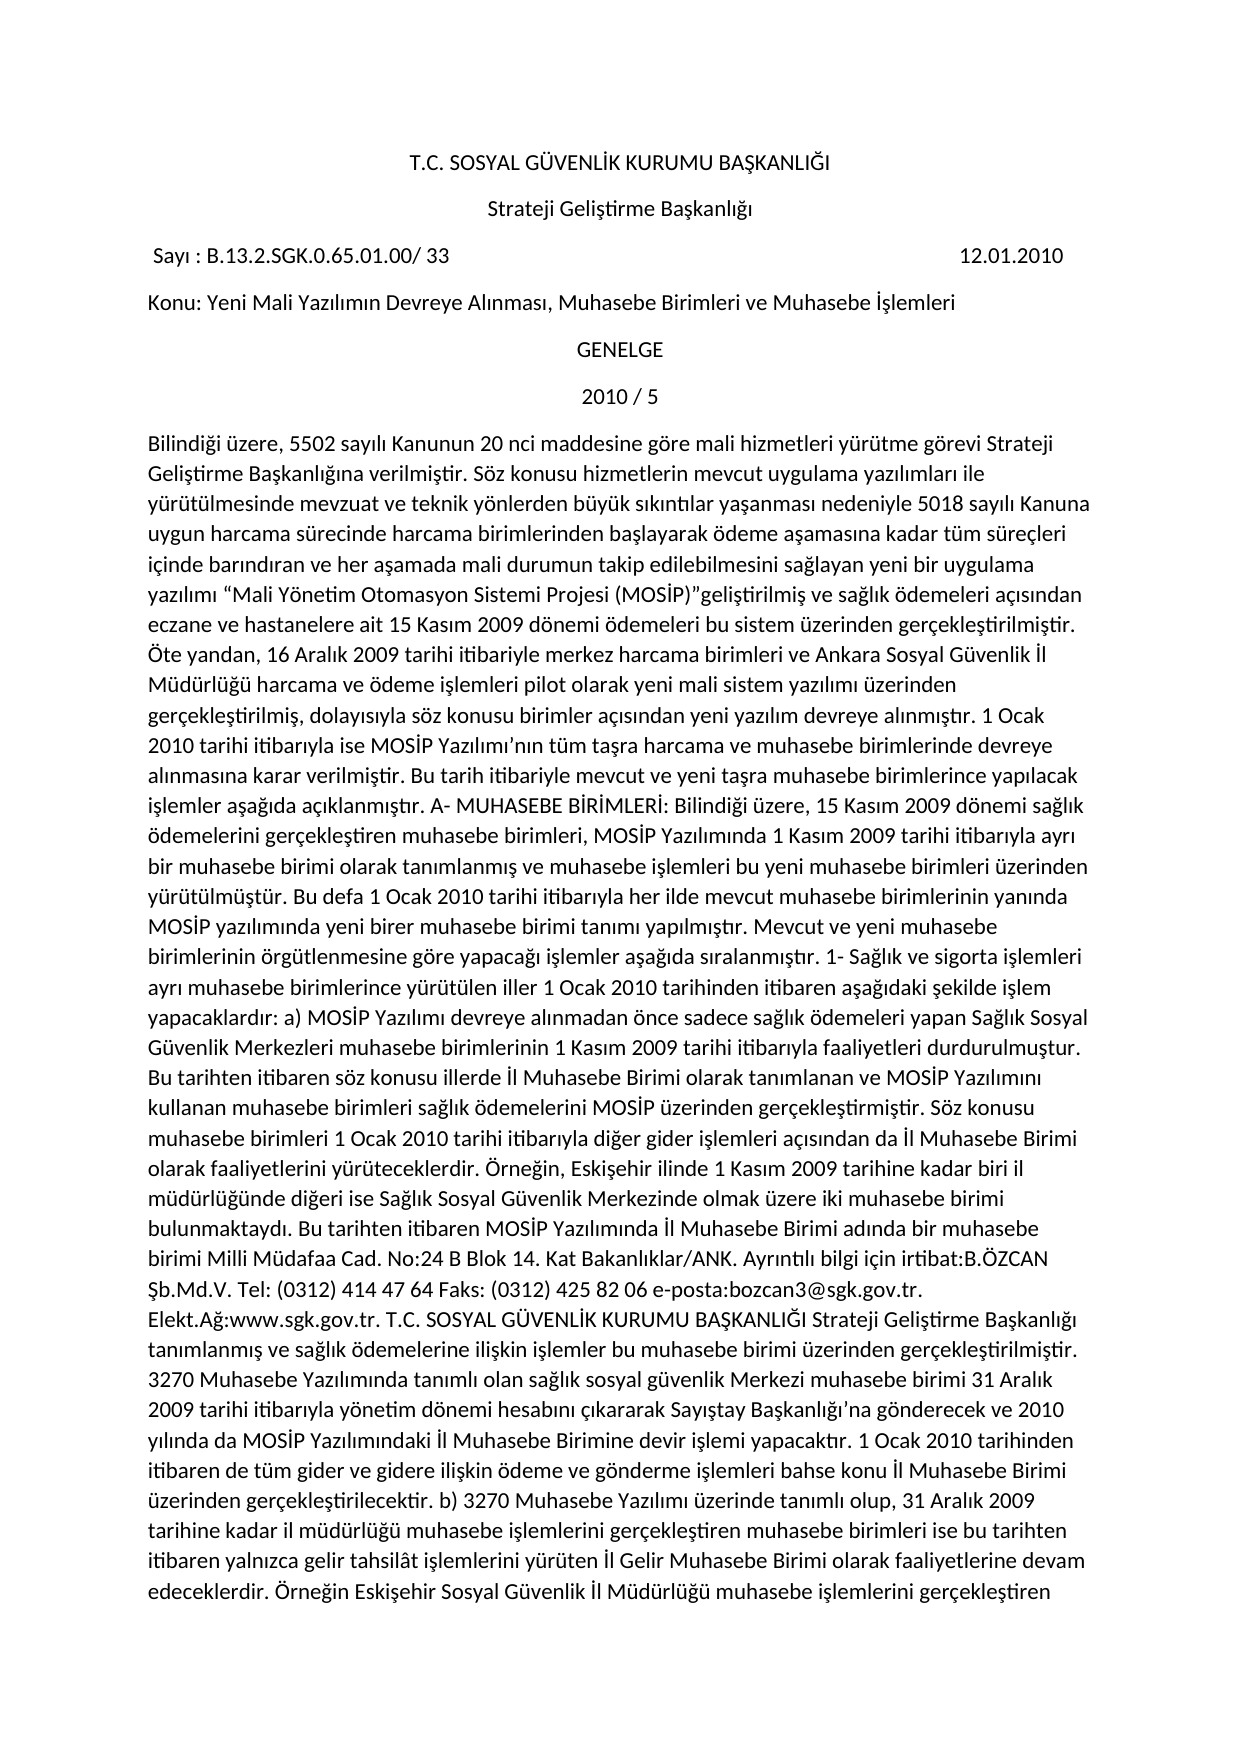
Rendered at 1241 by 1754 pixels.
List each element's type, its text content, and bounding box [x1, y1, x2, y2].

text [148, 429, 1093, 1605]
text T.C. SOSYAL GÜVENLİK KURUMU BAŞKANLIĞI [148, 148, 1093, 176]
text Strateji Geliştirme Başkanlığı [148, 194, 1093, 222]
text 2010 / 5 [148, 382, 1093, 410]
text Sayı : B.13.2.SGK.0.65.01.00/ 33 12.01.2010 [148, 241, 1093, 269]
text GENELGE [148, 335, 1093, 363]
text Konu: Yeni Mali Yazılımın Devreye Alınması, Muhasebe Birimleri ve Muhasebe İşlemleri [148, 288, 1093, 316]
